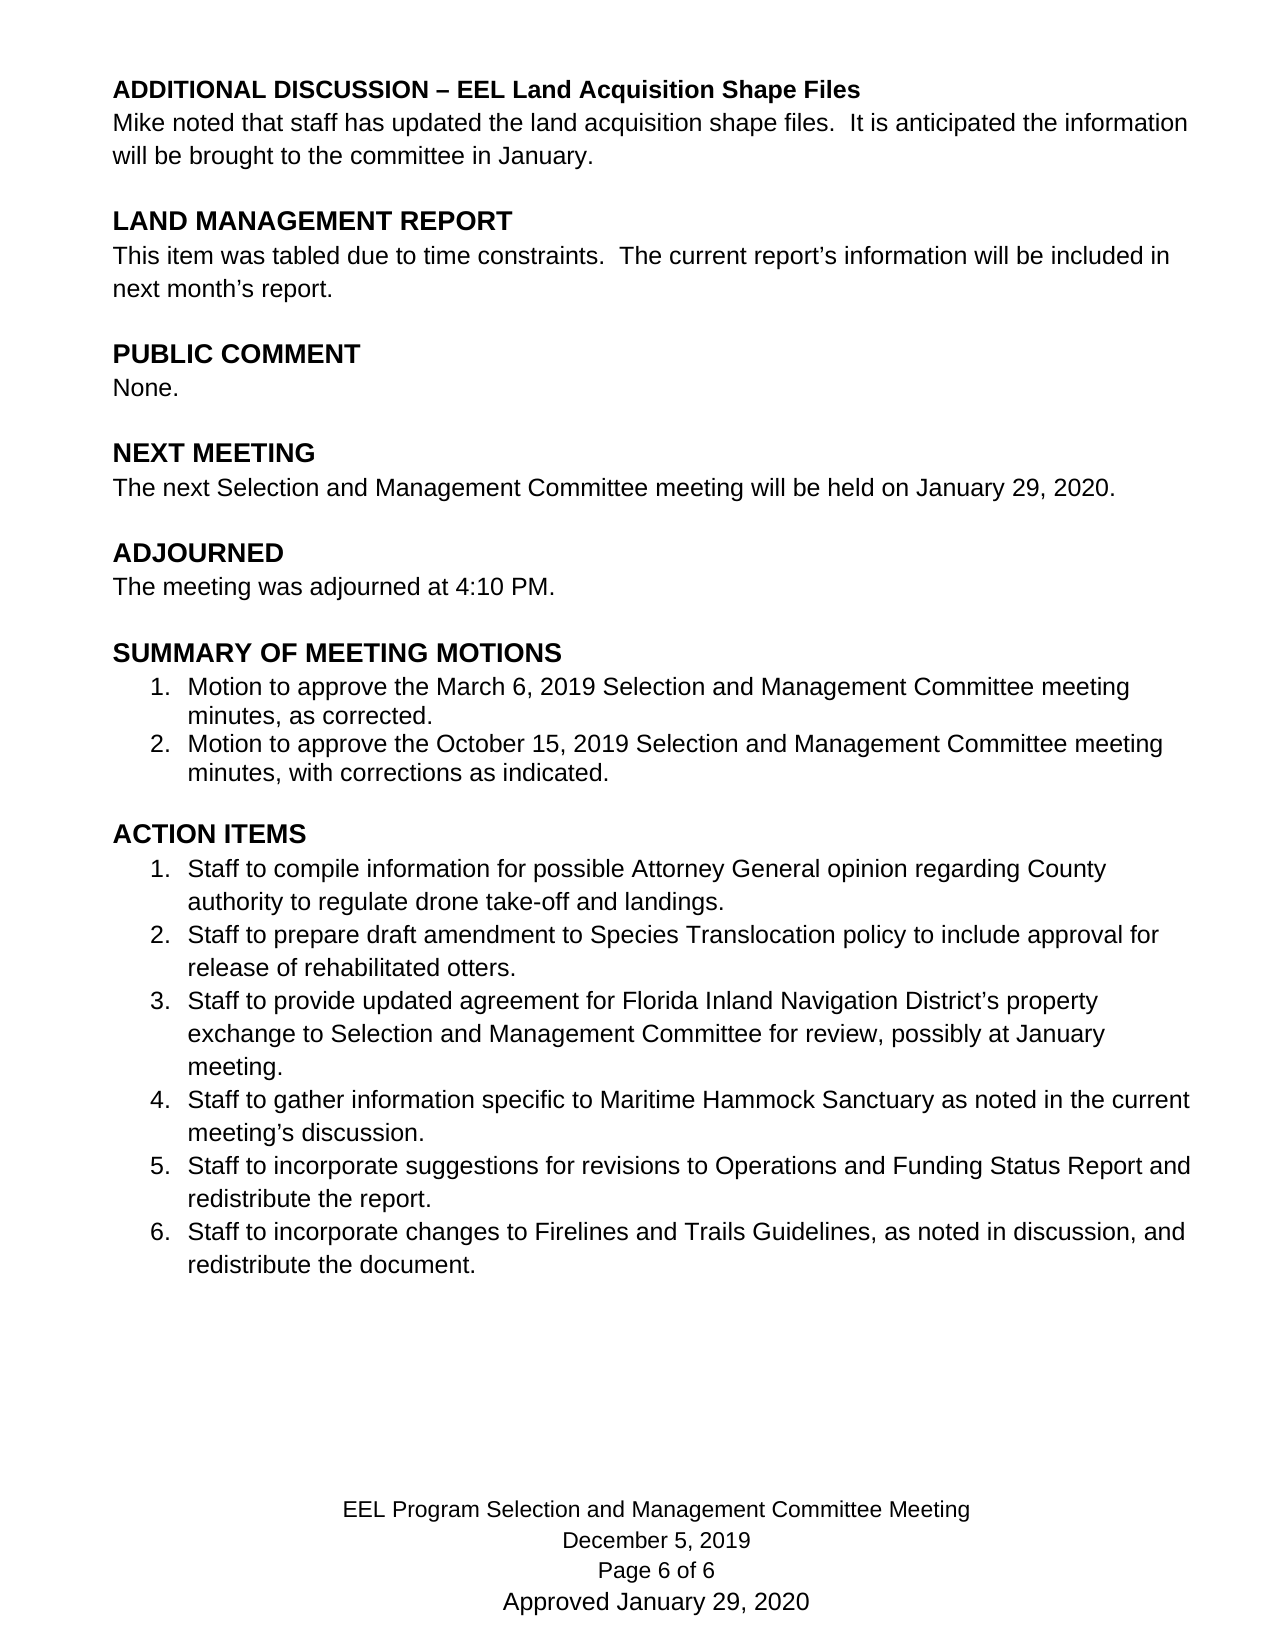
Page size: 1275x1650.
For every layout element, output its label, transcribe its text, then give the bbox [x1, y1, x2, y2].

text ADDITIONAL DISCUSSION – EEL Land Acquisition Shape Files [112, 75, 1200, 104]
text None. [112, 373, 1200, 402]
subtitle NEXT MEETING [112, 437, 1200, 469]
list Motion to approve the October 15, 2019 Selection and Management Committee meeting minutes, with corrections as indicated. [150, 729, 1200, 787]
list Motion to approve the March 6, 2019 Selection and Management Committee meeting minutes, as corrected. [150, 672, 1200, 729]
list Staff to prepare draft amendment to Species Translocation policy to include approval for release of rehabilitated otters. [150, 919, 1200, 981]
text The next Selection and Management Committee meeting will be held on January 29, 2020. [112, 473, 1200, 502]
text This item was tabled due to time constraints. The current report’s information will be included in next month’s report. [112, 241, 1200, 302]
list Staff to incorporate changes to Firelines and Trails Guidelines, as noted in discussion, and redistribute the document. [150, 1217, 1200, 1278]
subtitle ADJOURNED [112, 537, 1200, 568]
list Staff to provide updated agreement for Florida Inland Navigation District’s property exchange to Selection and Management Committee for review, possibly at January meeting. [150, 986, 1200, 1080]
subtitle PUBLIC COMMENT [112, 338, 1200, 369]
subtitle SUMMARY OF MEETING MOTIONS [112, 637, 1200, 668]
text Mike noted that staff has updated the land acquisition shape files. It is anticipated the information will be brought to the committee in January. [112, 108, 1200, 170]
text The meeting was adjourned at 4:10 PM. [112, 572, 1200, 601]
subtitle LAND MANAGEMENT REPORT [112, 205, 1200, 237]
subtitle ACTION ITEMS [112, 818, 1200, 849]
list Staff to gather information specific to Maritime Hammock Sanctuary as noted in the current meeting’s discussion. [150, 1085, 1200, 1146]
list Staff to incorporate suggestions for revisions to Operations and Funding Status Report and redistribute the report. [150, 1151, 1200, 1212]
list Staff to compile information for possible Attorney General opinion regarding County authority to regulate drone take-off and landings. [150, 853, 1200, 915]
